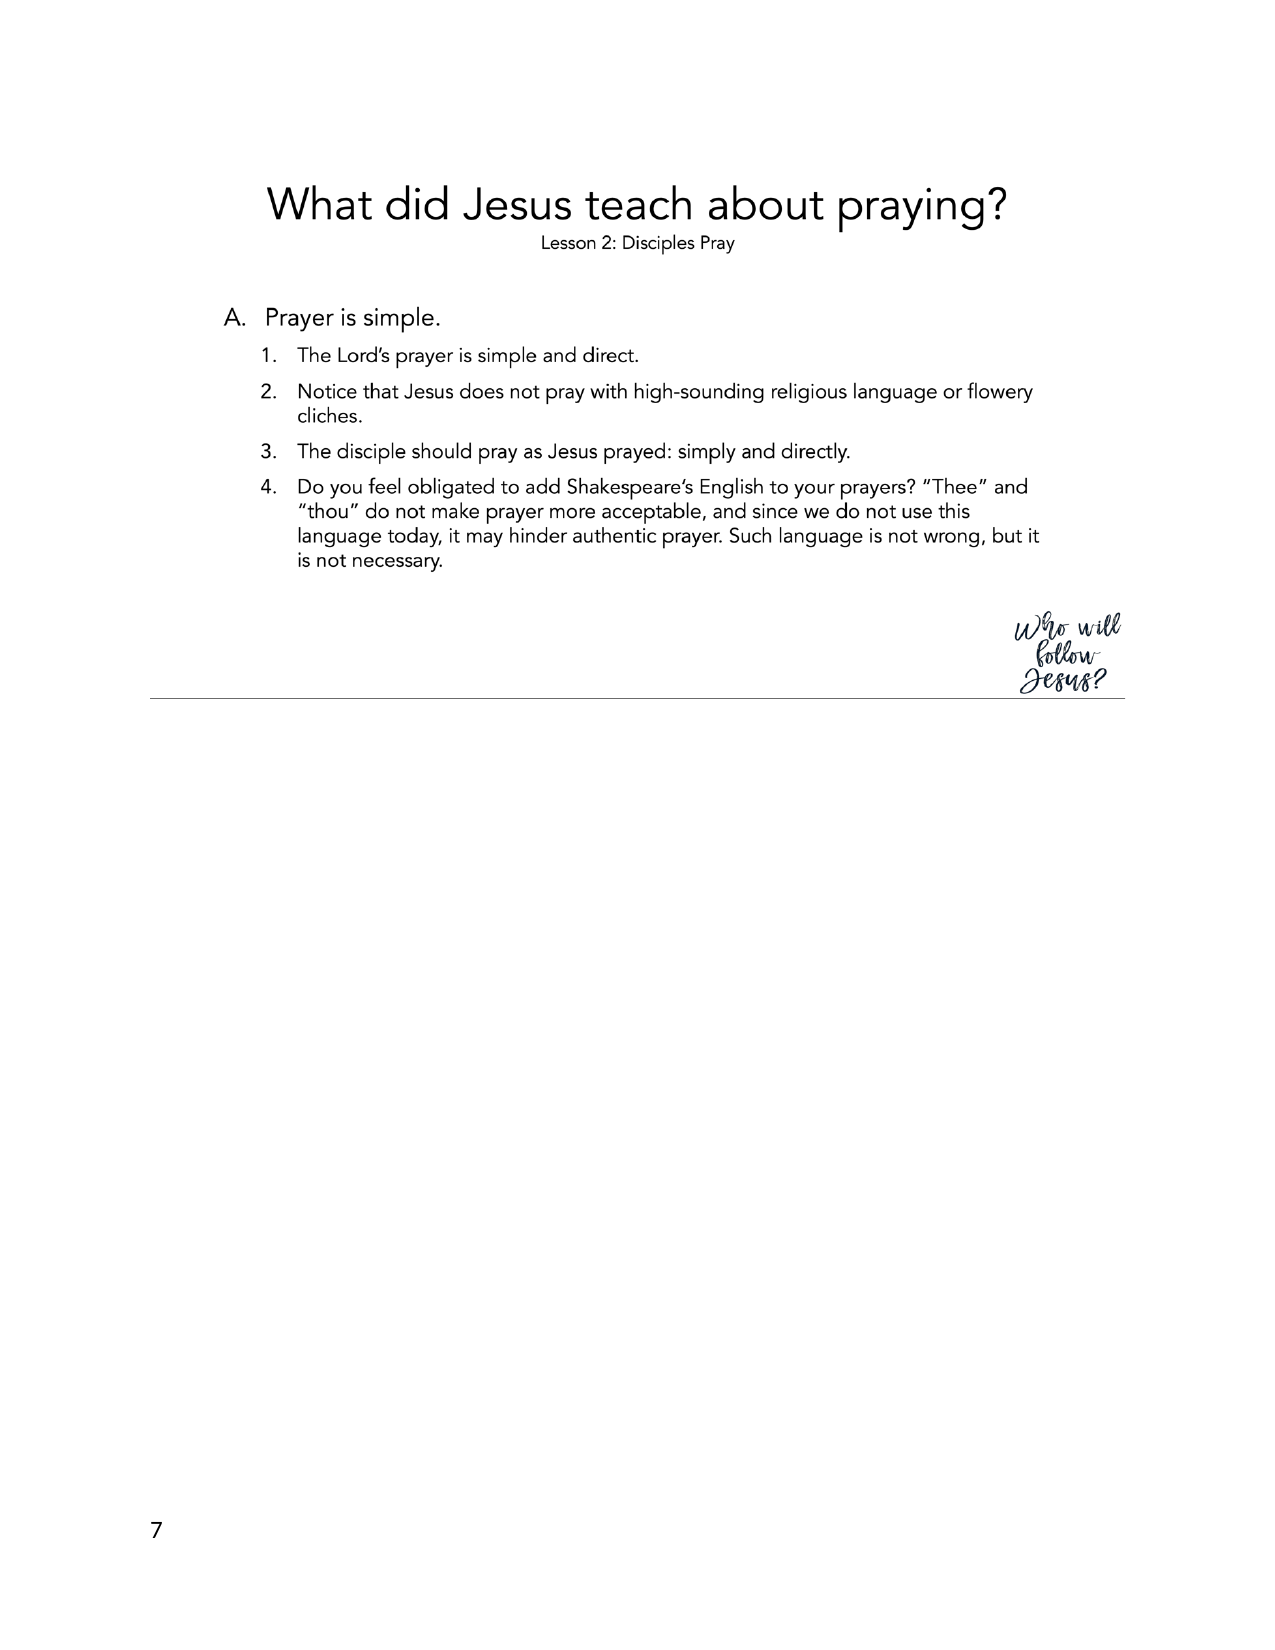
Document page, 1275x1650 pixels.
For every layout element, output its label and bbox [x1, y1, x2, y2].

picture [150, 150, 1125, 699]
